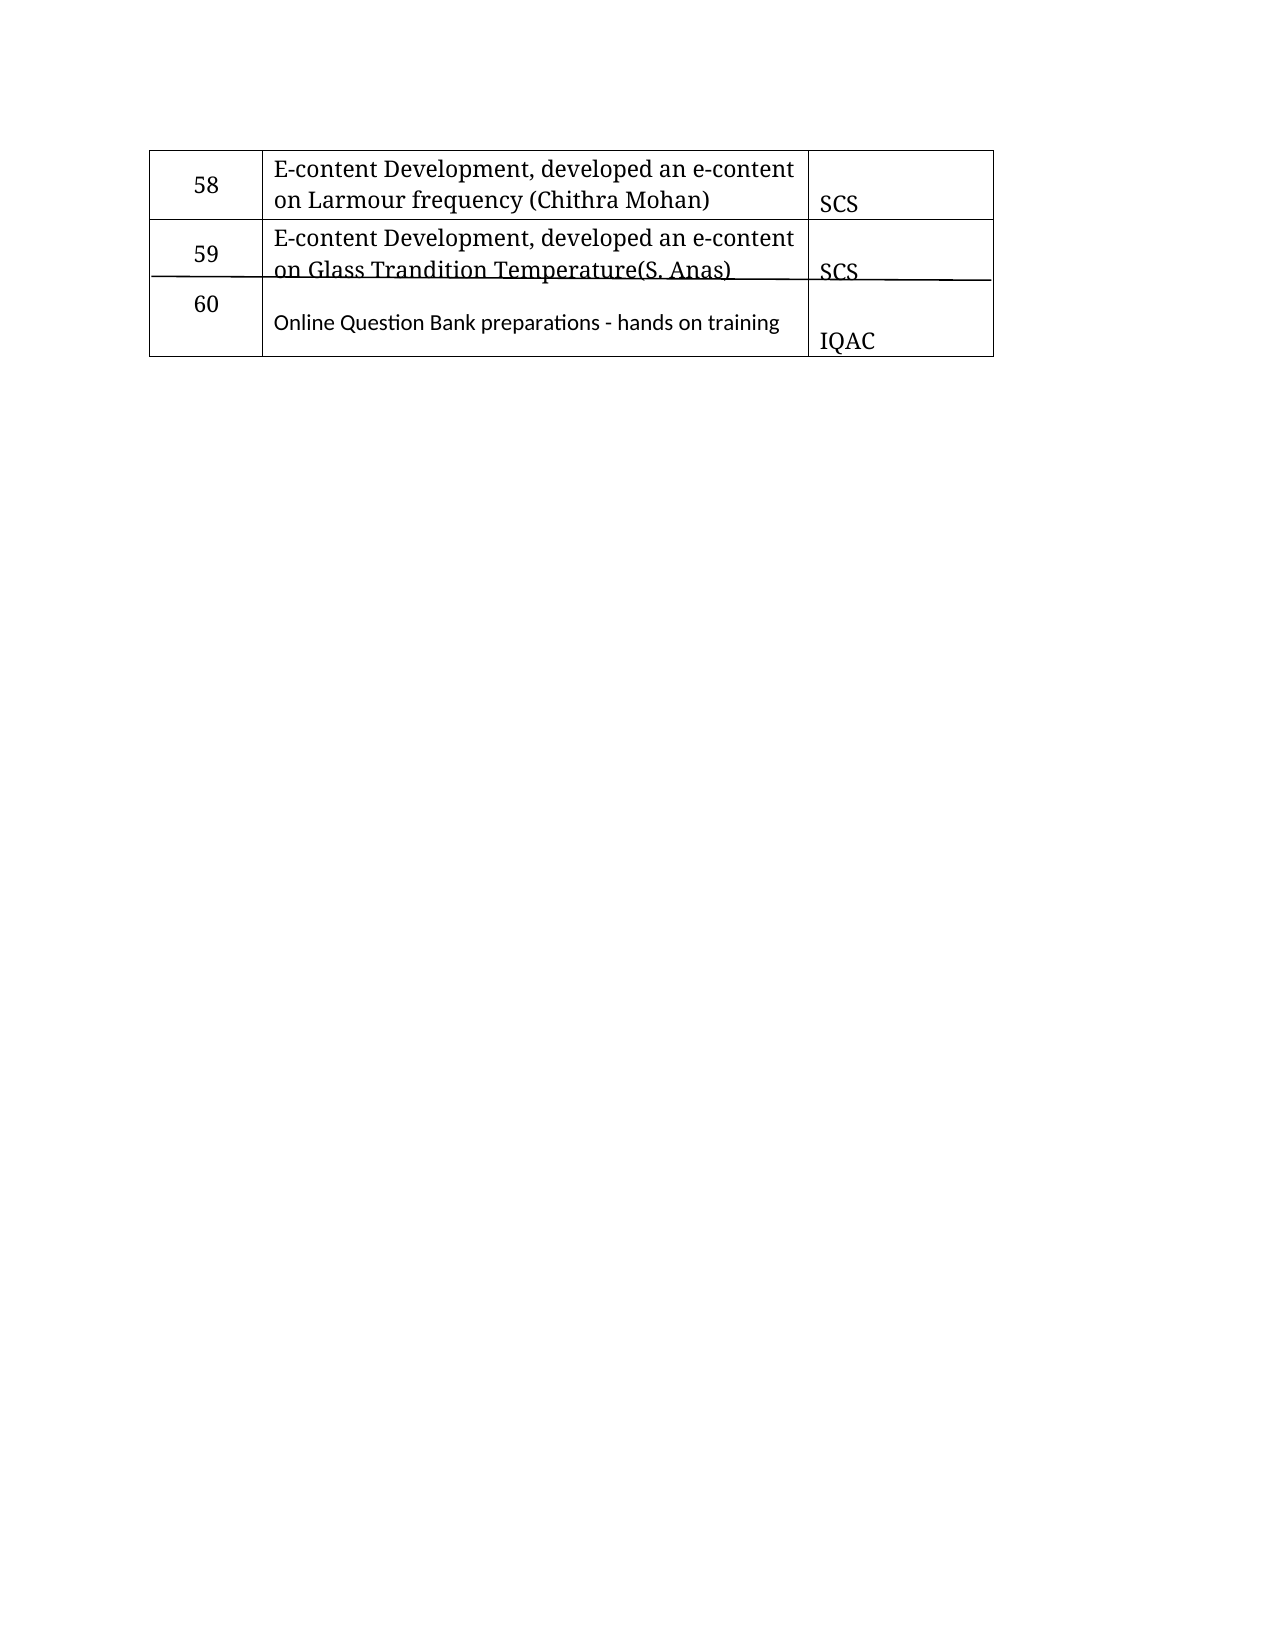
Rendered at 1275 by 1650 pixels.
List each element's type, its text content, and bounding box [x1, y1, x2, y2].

table_cell 58 [150, 151, 262, 219]
table_cell SCS [809, 220, 993, 287]
table_cell SCS [809, 151, 993, 219]
table_cell 60 [150, 288, 262, 356]
table_cell E-content Development, developed an e-content on Glass Trandition Temperature(S. Anas) [263, 220, 808, 278]
table_cell E-content Development, developed an e-content on Larmour frequency (Chithra Mohan) [263, 151, 808, 219]
table_cell IQAC [809, 288, 993, 356]
table_cell 59 [150, 220, 262, 287]
table_cell Online Question Bank preparations - hands on training [263, 288, 808, 356]
